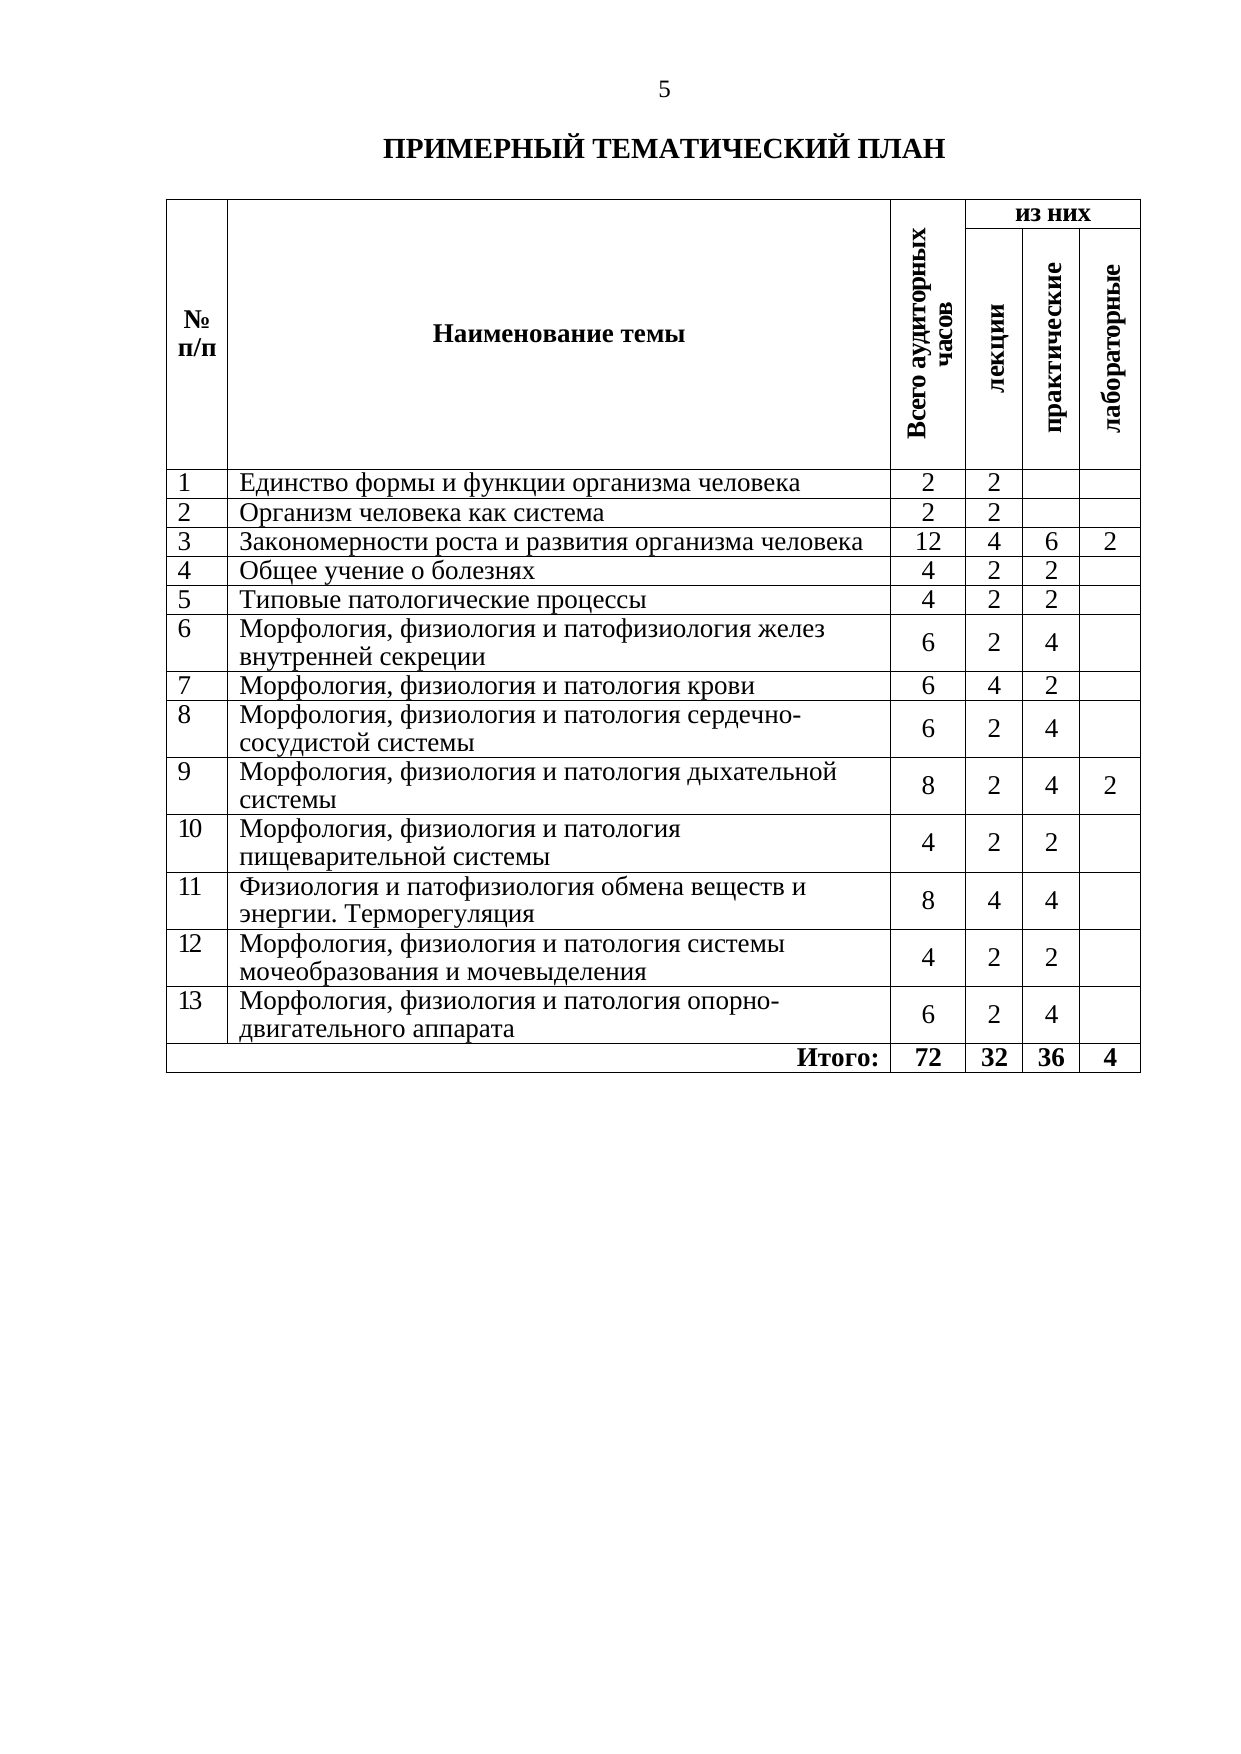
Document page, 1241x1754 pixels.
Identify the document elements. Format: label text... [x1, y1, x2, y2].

table_cell 4 [891, 586, 965, 614]
table_cell 4 [1023, 758, 1079, 814]
table_cell Итого: [167, 1044, 890, 1072]
table_cell 2 [966, 586, 1022, 614]
table_cell 4 [1023, 987, 1079, 1043]
table_cell Единство формы и функции организма человека [228, 470, 890, 497]
table_cell 2 [891, 470, 965, 497]
table_cell [1080, 987, 1140, 1043]
table_cell 2 [1023, 557, 1079, 585]
table_cell 2 [1023, 815, 1079, 872]
table_cell Морфология, физиология и патология системы мочеобразования и мочевыделения [228, 930, 890, 986]
table_cell Организм человека как система [228, 499, 890, 527]
table_cell лабораторные [1080, 229, 1140, 468]
table_cell 5 [167, 586, 227, 614]
table_cell 4 [891, 815, 965, 872]
table_cell 12 [891, 528, 965, 556]
table_cell 4 [966, 528, 1022, 556]
table_cell [1080, 873, 1140, 929]
table_cell практические [1023, 229, 1079, 468]
table_cell [1080, 672, 1140, 700]
table_cell 2 [966, 987, 1022, 1043]
table_cell Типовые патологические процессы [228, 586, 890, 614]
table_cell 2 [1080, 758, 1140, 814]
table_cell 2 [1023, 672, 1079, 700]
table_cell Морфология, физиология и патофизиология желез внутренней секреции [228, 615, 890, 671]
table_cell 4 [167, 557, 227, 585]
table_cell 13 [167, 987, 227, 1043]
table_cell 4 [1023, 701, 1079, 757]
table_cell 4 [966, 873, 1022, 929]
text ПРИМЕРНЫЙ ТЕМАТИЧЕСКИЙ ПЛАН [177, 131, 1152, 165]
table_header № п/п [167, 200, 227, 468]
table_cell 4 [891, 557, 965, 585]
table_cell [1080, 930, 1140, 986]
table_cell Морфология, физиология и патология пищеварительной системы [228, 815, 890, 872]
table_cell 6 [891, 615, 965, 671]
table_cell [1080, 815, 1140, 872]
table_header Наименование темы [228, 200, 890, 468]
table_cell 36 [1023, 1044, 1079, 1072]
table_cell 4 [966, 672, 1022, 700]
table_cell 2 [167, 499, 227, 527]
table_cell 4 [1023, 615, 1079, 671]
table_cell [1080, 499, 1140, 527]
table_cell 9 [167, 758, 227, 814]
table_cell 4 [1023, 873, 1079, 929]
table_cell 2 [966, 615, 1022, 671]
table_cell 2 [966, 557, 1022, 585]
table_cell 1 [167, 470, 227, 497]
table_cell Закономерности роста и развития организма человека [228, 528, 890, 556]
table_cell [1023, 470, 1079, 497]
table_cell [1080, 586, 1140, 614]
table_cell 7 [167, 672, 227, 700]
table_cell [1080, 615, 1140, 671]
table_cell 12 [167, 930, 227, 986]
table_cell 6 [167, 615, 227, 671]
table_cell Физиология и патофизиология обмена веществ и энергии. Терморегуляция [228, 873, 890, 929]
table_cell [1023, 499, 1079, 527]
table_cell Морфология, физиология и патология крови [228, 672, 890, 700]
table_cell 11 [167, 873, 227, 929]
table_cell 2 [966, 701, 1022, 757]
table_cell 3 [167, 528, 227, 556]
table_cell 4 [1080, 1044, 1140, 1072]
table_cell 2 [966, 758, 1022, 814]
table_cell 8 [891, 873, 965, 929]
table_cell Общее учение о болезнях [228, 557, 890, 585]
table_cell 2 [1023, 586, 1079, 614]
table_cell Морфология, физиология и патология сердечно-сосудистой системы [228, 701, 890, 757]
table_cell [1080, 470, 1140, 497]
table_header из них [966, 200, 1140, 227]
table_cell 2 [966, 930, 1022, 986]
table_cell [1080, 701, 1140, 757]
table_cell 2 [966, 815, 1022, 872]
table_cell Морфология, физиология и патология опорно-двигательного аппарата [228, 987, 890, 1043]
table_cell 10 [167, 815, 227, 872]
table_cell [1080, 557, 1140, 585]
table_cell 2 [891, 499, 965, 527]
table_cell Морфология, физиология и патология дыхательной системы [228, 758, 890, 814]
table_cell 8 [167, 701, 227, 757]
table_cell 72 [891, 1044, 965, 1072]
table_header Всего аудиторных часов [891, 200, 965, 468]
table_cell 8 [891, 758, 965, 814]
table_cell лекции [966, 229, 1022, 468]
table_cell 4 [891, 930, 965, 986]
table_cell 2 [966, 470, 1022, 497]
table_cell 6 [891, 672, 965, 700]
table_cell 2 [1080, 528, 1140, 556]
table_cell 32 [966, 1044, 1022, 1072]
table_cell 6 [1023, 528, 1079, 556]
table_cell 2 [1023, 930, 1079, 986]
table_cell 6 [891, 987, 965, 1043]
table_cell 2 [966, 499, 1022, 527]
table_cell 6 [891, 701, 965, 757]
